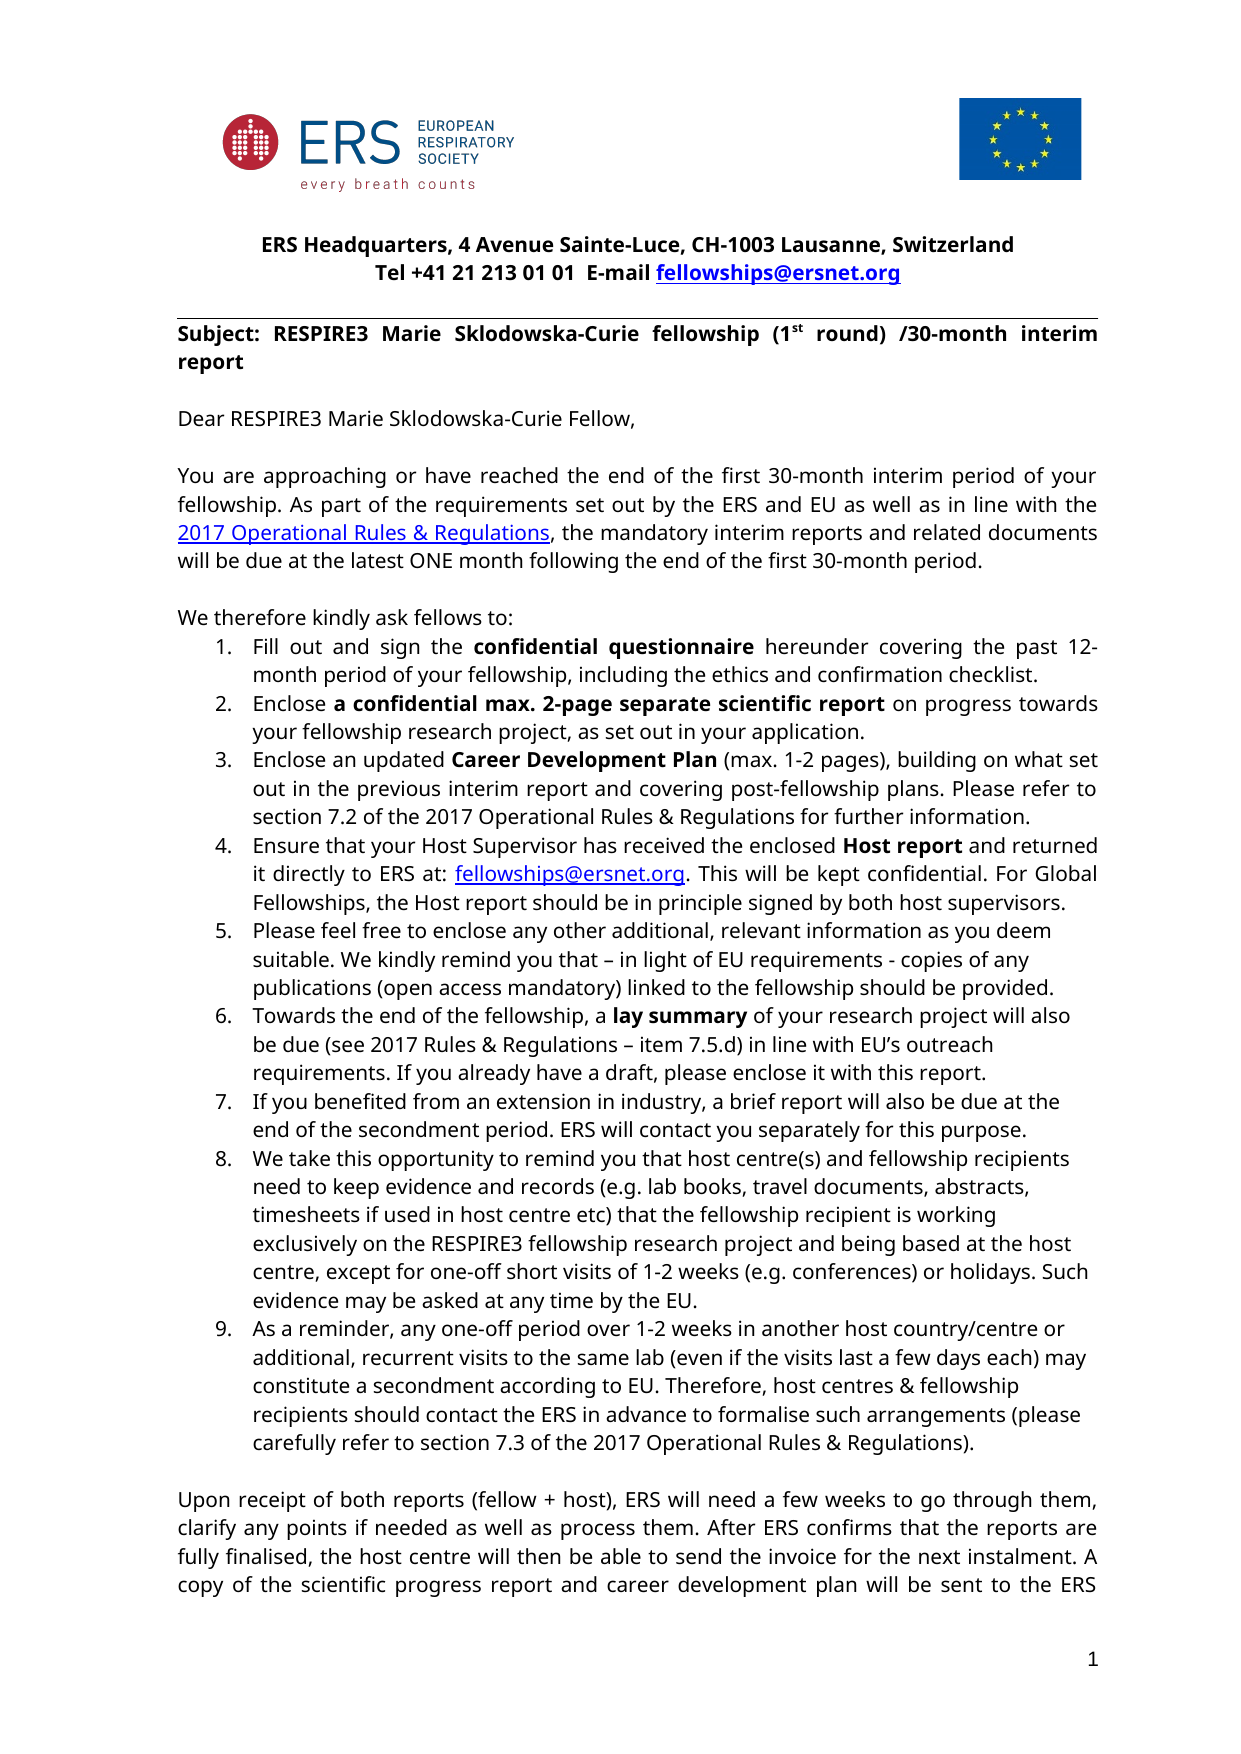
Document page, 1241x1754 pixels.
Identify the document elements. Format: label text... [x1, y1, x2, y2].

title Enclose a confidential max. 2-page separate scientific report on progress towards your fellowship research project, as set out in your application. [215, 689, 1098, 746]
list If you benefited from an extension in industry, a brief report will also be due at the end of the secondment period. ERS will contact you separately for this purpose. [215, 1087, 1098, 1144]
text Tel +41 21 213 01 01 E-mail fellowships@ersnet.org [177, 258, 1098, 287]
text ERS Headquarters, 4 Avenue Sainte-Luce, CH-1003 Lausanne, Switzerland [177, 230, 1098, 258]
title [177, 1485, 1098, 1599]
list As a reminder, any one-off period over 1-2 weeks in another host country/centre or additional, recurrent visits to the same lab (even if the visits last a few days each) may constitute a secondment according to EU. Therefore, host centres & fellowship recipients should contact the ERS in advance to formalise such arrangements (please carefully refer to section 7.3 of the 2017 Operational Rules & Regulations). [215, 1314, 1098, 1457]
title Fill out and sign the confidential questionnaire hereunder covering the past 12-month period of your fellowship, including the ethics and confirmation checklist. [215, 632, 1098, 689]
picture [214, 98, 525, 202]
title You are approaching or have reached the end of the first 30-month interim period of your fellowship. As part of the requirements set out by the ERS and EU as well as in line with the 2017 Operational Rules & Regulations, the mandatory interim reports and related documents will be due at the latest ONE month following the end of the first 30-month period. [177, 461, 1098, 575]
title We therefore kindly ask fellows to: [177, 603, 1098, 632]
title Dear RESPIRE3 Marie Sklodowska-Curie Fellow, [177, 404, 1098, 433]
list We take this opportunity to remind you that host centre(s) and fellowship recipients need to keep evidence and records (e.g. lab books, travel documents, abstracts, timesheets if used in host centre etc) that the fellowship recipient is working exclusively on the RESPIRE3 fellowship research project and being based at the host centre, except for one-off short visits of 1-2 weeks (e.g. conferences) or holidays. Such evidence may be asked at any time by the EU. [215, 1144, 1098, 1314]
title Ensure that your Host Supervisor has received the enclosed Host report and returned it directly to ERS at: fellowships@ersnet.org. This will be kept confidential. For Global Fellowships, the Host report should be in principle signed by both host supervisors. [215, 831, 1098, 916]
title Subject: RESPIRE3 Marie Sklodowska-Curie fellowship (1st round) /30-month interim report [177, 319, 1098, 376]
list Towards the end of the fellowship, a lay summary of your research project will also be due (see 2017 Rules & Regulations – item 7.5.d) in line with EU’s outreach requirements. If you already have a draft, please enclose it with this report. [215, 1002, 1098, 1087]
list Please feel free to enclose any other additional, relevant information as you deem suitable. We kindly remind you that – in light of EU requirements - copies of any publications (open access mandatory) linked to the fellowship should be provided. [215, 916, 1098, 1002]
title Enclose an updated Career Development Plan (max. 1-2 pages), building on what set out in the previous interim report and covering post-fellowship plans. Please refer to section 7.2 of the 2017 Operational Rules & Regulations for further information. [215, 746, 1098, 831]
picture [959, 98, 1082, 180]
